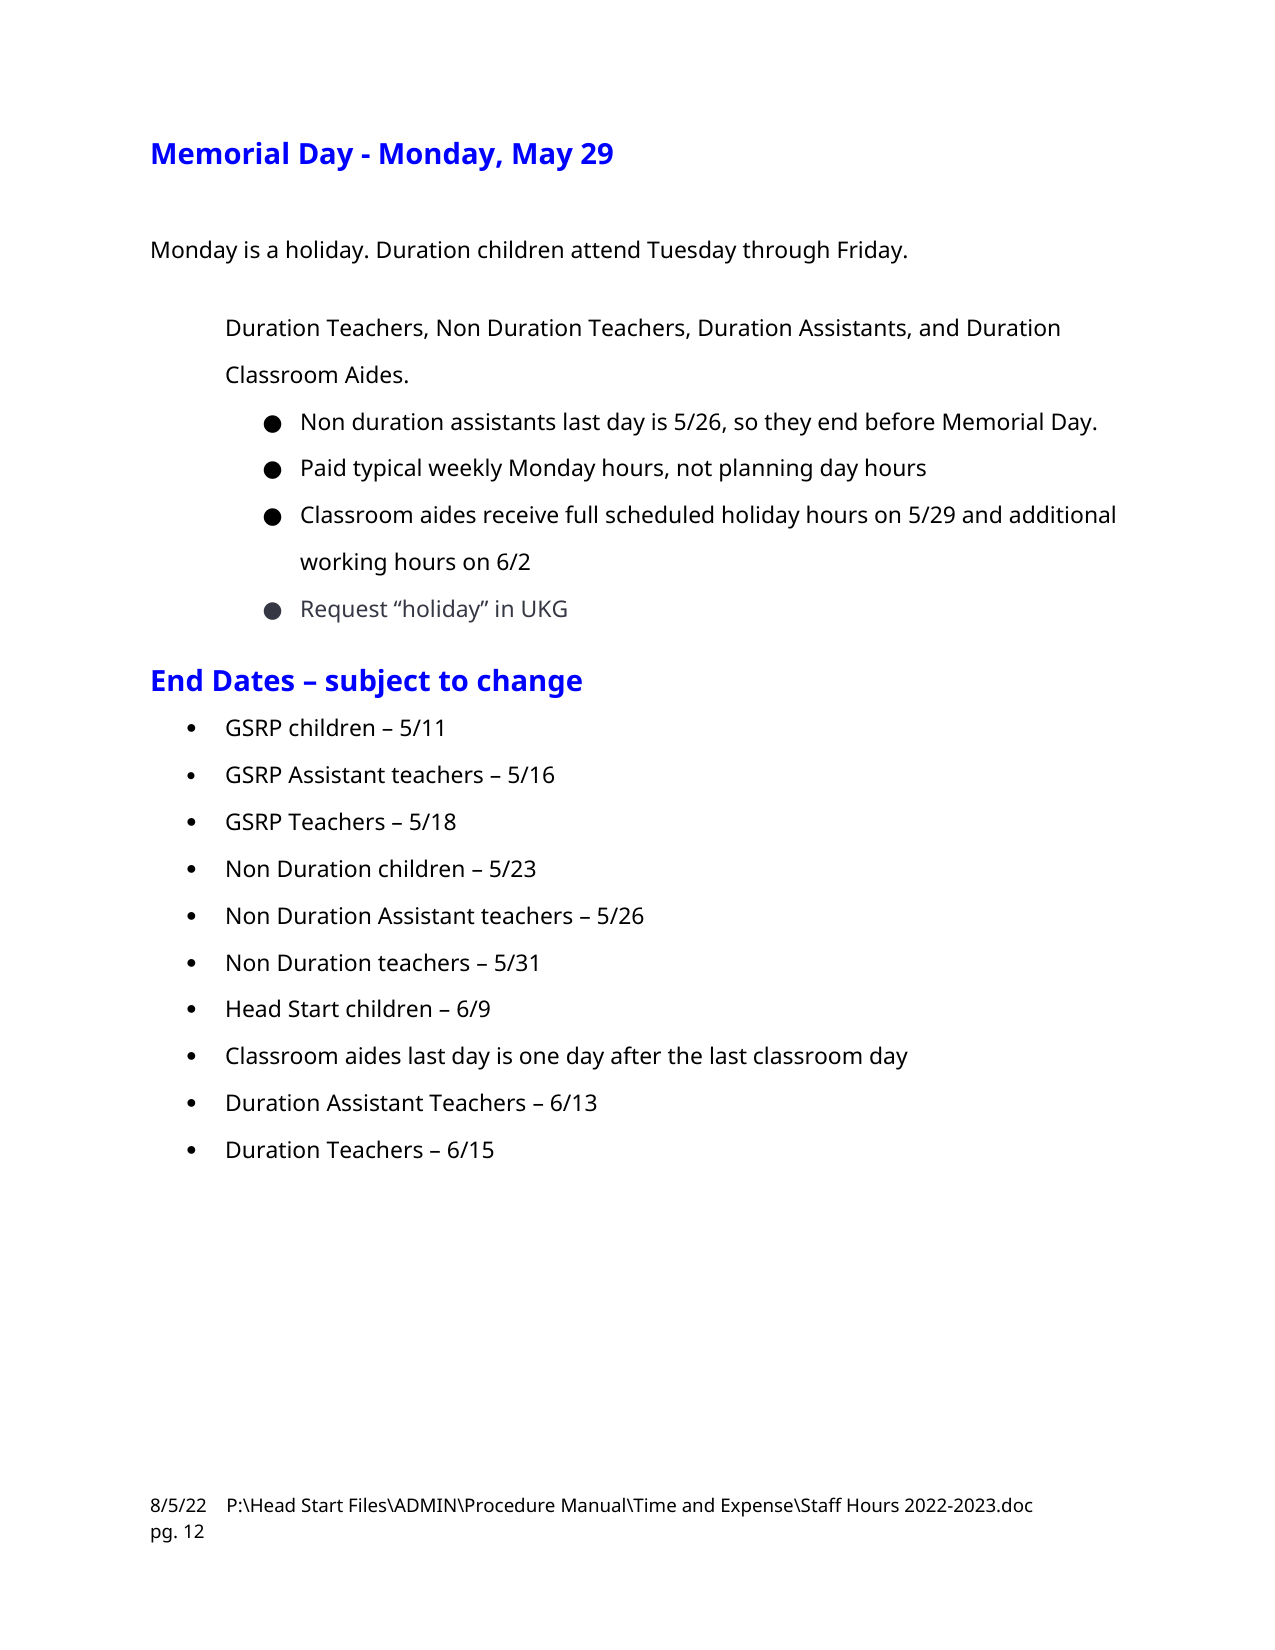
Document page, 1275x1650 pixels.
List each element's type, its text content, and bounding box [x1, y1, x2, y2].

list Non duration assistants last day is 5/26, so they end before Memorial Day. [262, 405, 1125, 437]
list GSRP children – 5/11 [187, 712, 1125, 743]
list Classroom aides last day is one day after the last classroom day [187, 1040, 1125, 1072]
list Non Duration Assistant teachers – 5/26 [187, 900, 1125, 931]
list Classroom aides receive full scheduled holiday hours on 5/29 and additional working hours on 6/2 [262, 499, 1125, 577]
list Duration Teachers – 6/15 [187, 1134, 1125, 1165]
list Request “holiday” in UKG [262, 593, 1125, 624]
list GSRP Teachers – 5/18 [187, 806, 1125, 837]
text Memorial Day - Monday, May 29 [150, 133, 1125, 173]
text End Dates – subject to change [150, 661, 1125, 700]
list Head Start children – 6/9 [187, 993, 1125, 1025]
list GSRP Assistant teachers – 5/16 [187, 759, 1125, 790]
text Duration Teachers, Non Duration Teachers, Duration Assistants, and Duration Classroom Aides. [225, 312, 1125, 390]
list Non Duration children – 5/23 [187, 853, 1125, 884]
text Monday is a holiday. Duration children attend Tuesday through Friday. [150, 233, 1125, 265]
list Non Duration teachers – 5/31 [187, 947, 1125, 978]
list Duration Assistant Teachers – 6/13 [187, 1087, 1125, 1118]
list Paid typical weekly Monday hours, not planning day hours [262, 452, 1125, 483]
